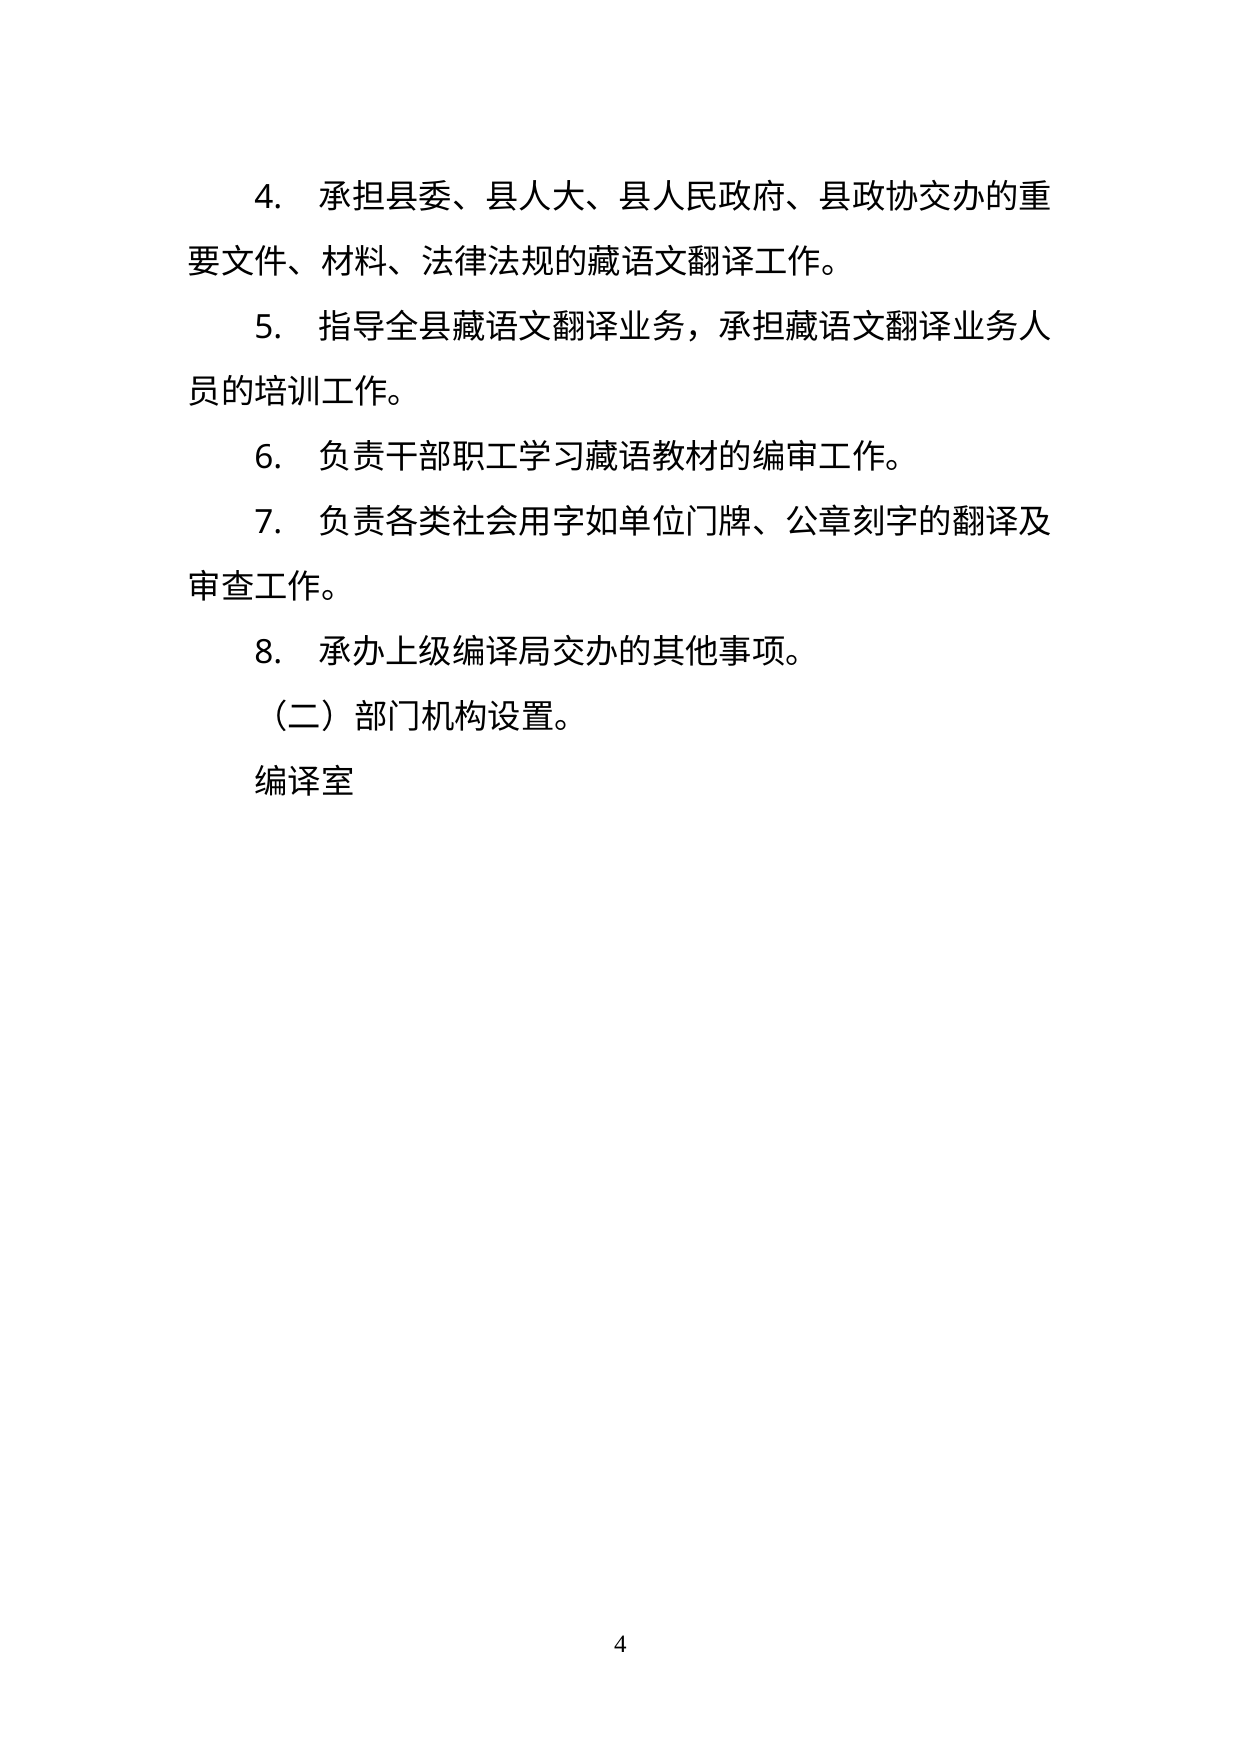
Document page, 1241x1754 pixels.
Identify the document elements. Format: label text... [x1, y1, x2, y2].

list 承担县委、县人大、县人民政府、县政协交办的重要文件、材料、法律法规的藏语文翻译工作。 [187, 162, 1053, 292]
text 编译室 [187, 747, 1053, 812]
list 负责各类社会用字如单位门牌、公章刻字的翻译及审查工作。 [187, 487, 1053, 617]
text （二）部门机构设置。 [187, 682, 1053, 747]
list 承办上级编译局交办的其他事项。 [187, 617, 1053, 682]
list 负责干部职工学习藏语教材的编审工作。 [187, 422, 1053, 487]
list 指导全县藏语文翻译业务，承担藏语文翻译业务人员的培训工作。 [187, 292, 1053, 422]
